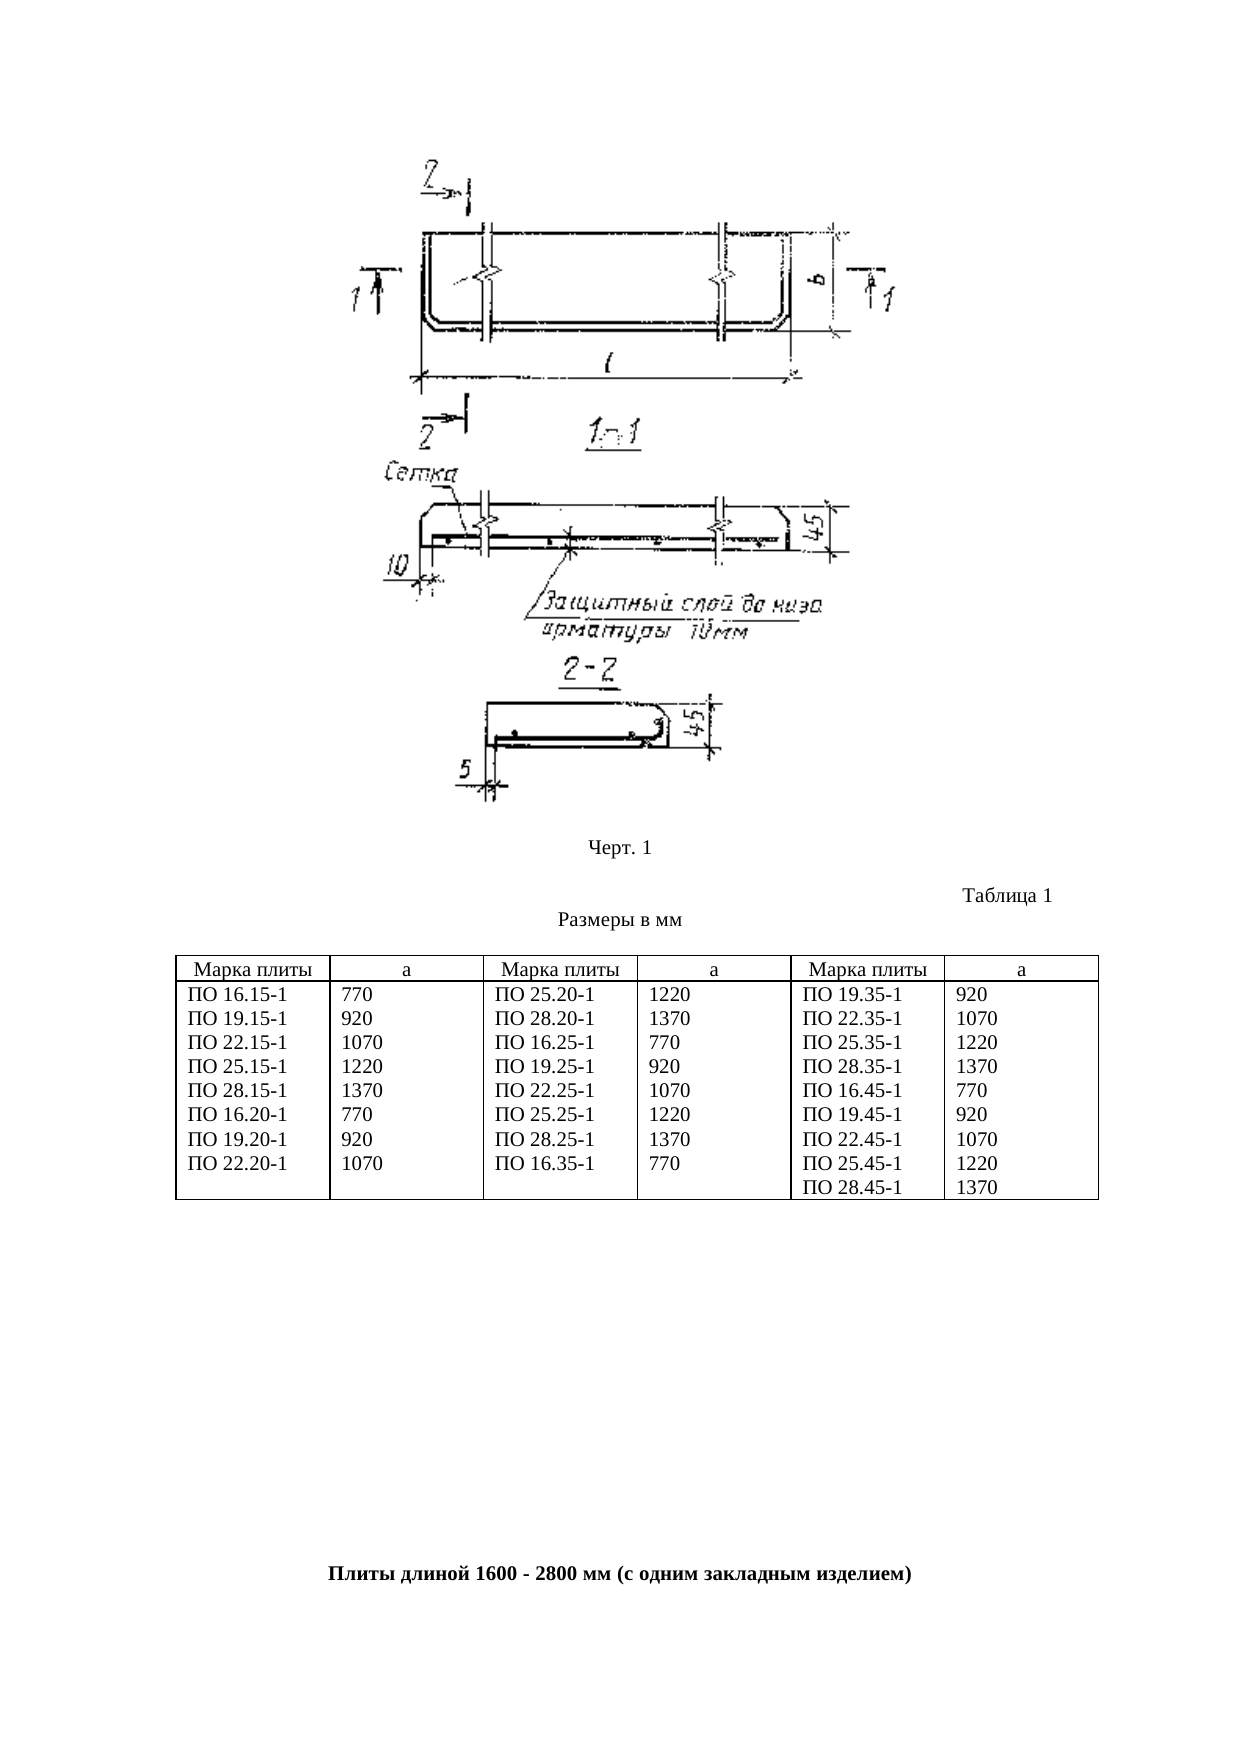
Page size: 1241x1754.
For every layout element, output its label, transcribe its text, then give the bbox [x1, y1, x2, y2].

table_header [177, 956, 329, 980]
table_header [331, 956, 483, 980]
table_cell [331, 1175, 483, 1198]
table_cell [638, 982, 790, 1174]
picture [338, 149, 903, 835]
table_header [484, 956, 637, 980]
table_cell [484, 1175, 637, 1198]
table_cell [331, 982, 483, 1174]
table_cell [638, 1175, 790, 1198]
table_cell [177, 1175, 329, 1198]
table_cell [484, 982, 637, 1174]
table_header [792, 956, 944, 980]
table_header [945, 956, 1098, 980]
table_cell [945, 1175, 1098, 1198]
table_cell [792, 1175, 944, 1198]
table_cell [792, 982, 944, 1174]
text Таблица 1 [187, 883, 1053, 907]
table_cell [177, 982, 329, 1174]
text Размеры в мм [187, 907, 1053, 931]
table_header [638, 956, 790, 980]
subtitle Плиты длиной 1600 - 2800 мм (с одним закладным изделием) [187, 1561, 1053, 1585]
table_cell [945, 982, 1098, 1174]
text Черт. 1 [187, 834, 1053, 858]
